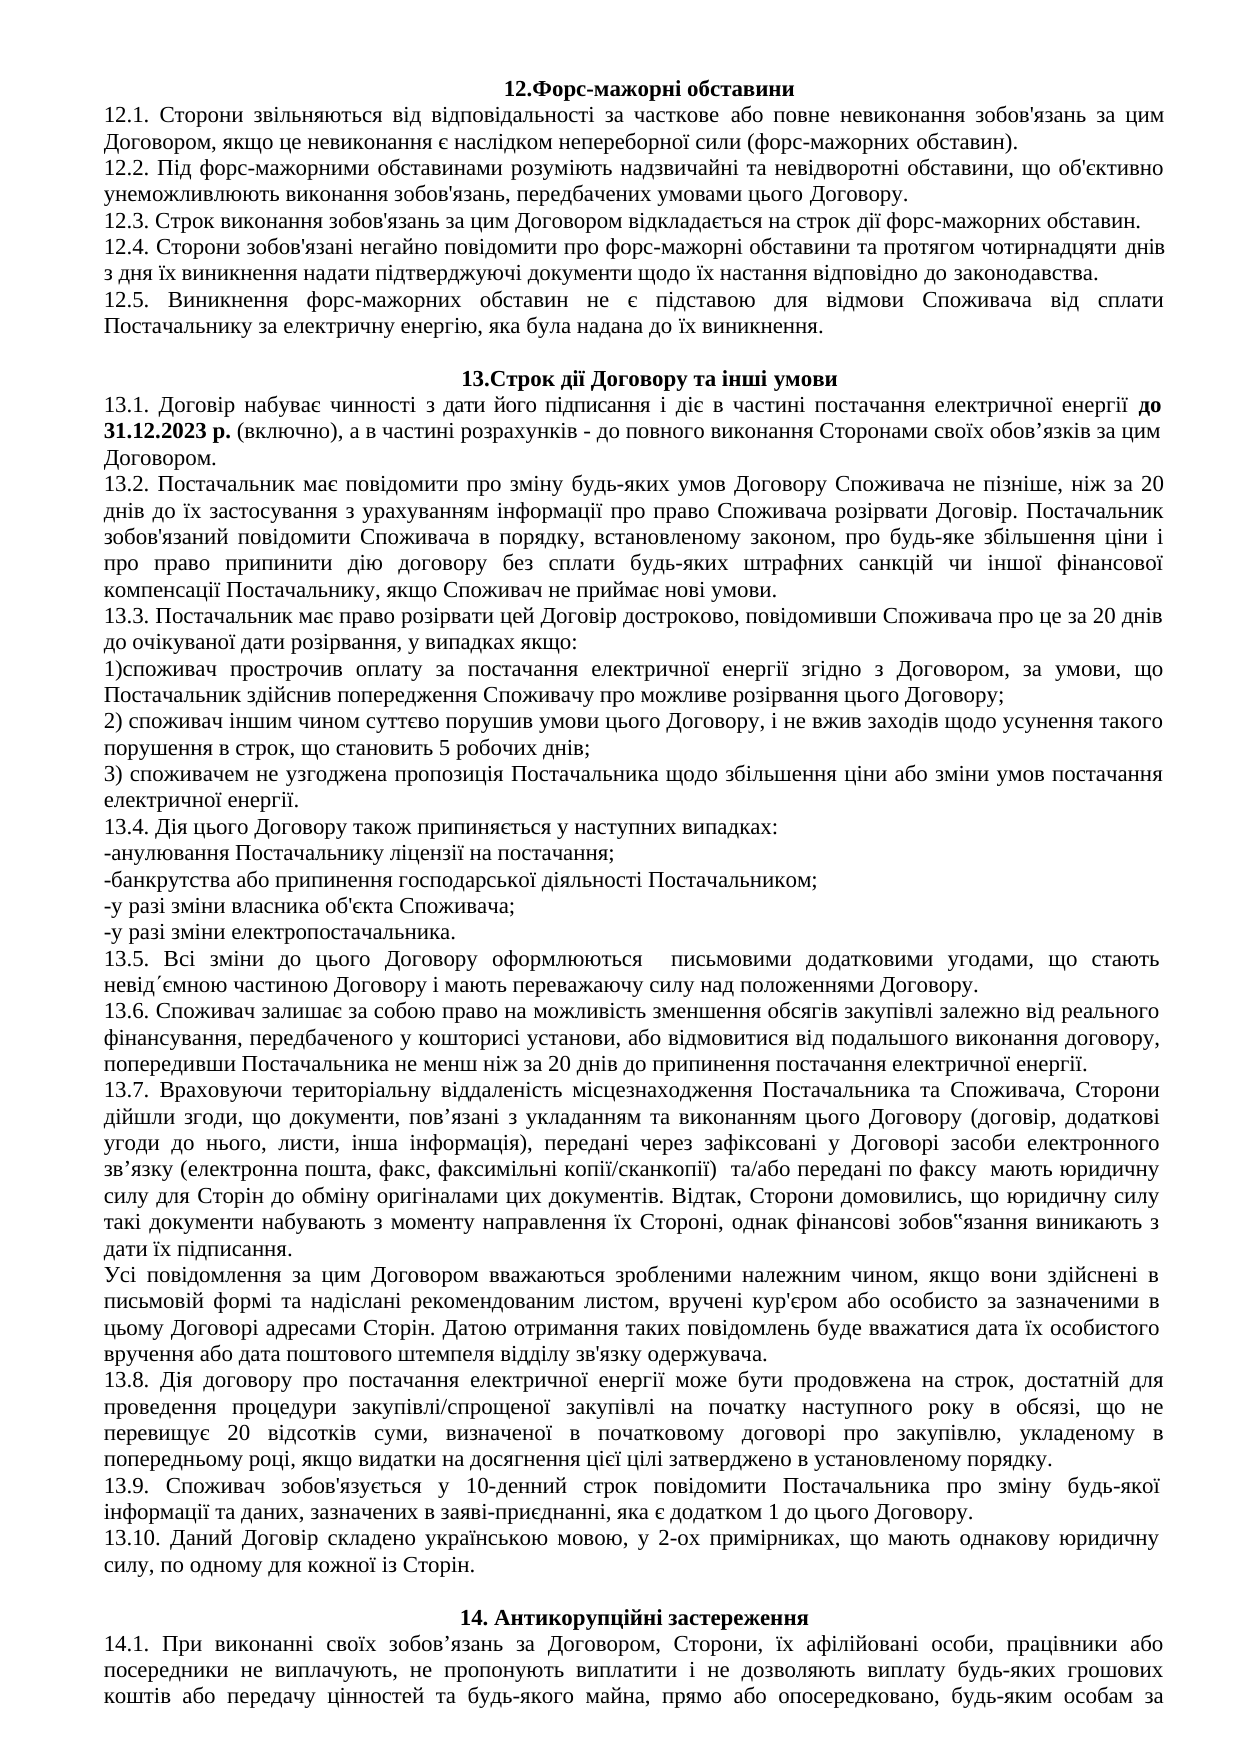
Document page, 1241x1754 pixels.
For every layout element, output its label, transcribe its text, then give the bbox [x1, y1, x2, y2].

text 13.7. Враховуючи територіальну віддаленість місцезнаходження Постачальника та Cпоживача, Сторони дійшли згоди, що документи, пов’язані з укладанням та виконанням цього Договору (договір, додаткові угоди до нього, листи, інша інформація), передані через зафіксовані у Договорі засоби електронного зв’язку (електронна пошта, факс, факсимільні копії/сканкопії) та/або передані по факсу мають юридичну силу для Сторін до обміну оригіналами цих документів. Відтак, Сторони домовились, що юридичну силу такі документи набувають з моменту направлення їх Стороні, однак фінансові зобов‟язання виникають з дати їх підписання. [103, 1076, 1161, 1261]
text 2) споживач іншим чином суттєво порушив умови цього Договору, і не вжив заходів щодо усунення такого порушення в строк, що становить 5 робочих днів; [103, 707, 1165, 760]
text 12.1. Сторони звільняються від відповідальності за часткове або повне невиконання зобов'язань за цим Договором, якщо це невиконання є наслідком непереборної сили (форс-мажорних обставин). [103, 101, 1165, 154]
text 13.1. Договір набуває чинності з дати його підписання і діє в частині постачання електричної енергії до 31.12.2023 р. (включно), а в частині розрахунків - до повного виконання Сторонами своїх обов’язків за цим Договором. [103, 391, 1161, 470]
text 13.Строк дії Договору та інші умови [133, 365, 1165, 391]
text 12.2. Під форс-мажорними обставинами розуміють надзвичайні та невідворотні обставини, що об'єктивно унеможливлюють виконання зобов'язань, передбачених умовами цього Договору. [103, 154, 1165, 207]
text -у разі зміни власника об'єкта Споживача; [103, 892, 1165, 918]
text 13.5. Всі зміни до цього Договору оформлюються письмовими додатковими угодами, що стають невідємною частиною Договору і мають переважаючу силу над положеннями Договору. [103, 945, 1161, 997]
text -у разі зміни електропостачальника. [103, 918, 1165, 945]
text 12.4. Сторони зобов'язані негайно повідомити про форс-мажорні обставини та протягом чотирнадцяти днів з дня їх виникнення надати підтверджуючі документи щодо їх настання відповідно до законодавства. [103, 233, 1165, 286]
text 13.3. Постачальник має право розірвати цей Договір достроково, повідомивши Споживача про це за 20 днів до очікуваної дати розірвання, у випадках якщо: [103, 602, 1165, 655]
text -банкрутства або припинення господарської діяльності Постачальником; [103, 866, 1165, 892]
text 12.5. Виникнення форс-мажорних обставин не є підставою для відмови Споживача від сплати Постачальнику за електричну енергію, яка була надана до їх виникнення. [103, 286, 1165, 338]
text 13.2. Постачальник має повідомити про зміну будь-яких умов Договору Споживача не пізніше, ніж за 20 днів до їх застосування з урахуванням інформації про право Споживача розірвати Договір. Постачальник зобов'язаний повідомити Споживача в порядку, встановленому законом, про будь-яке збільшення ціни і про право припинити дію договору без сплати будь-яких штрафних санкцій чи іншої фінансової компенсації Постачальнику, якщо Споживач не приймає нові умови. [103, 470, 1165, 602]
text 13.9. Споживач зобов'язується у 10-денний строк повідомити Постачальника про зміну будь-якої інформації та даних, зазначених в заяві-приєднанні, яка є додатком 1 до цього Договору. [103, 1472, 1161, 1524]
text 13.8. Дія договору про постачання електричної енергії може бути продовжена на строк, достатній для проведення процедури закупівлі/спрощеної закупівлі на початку наступного року в обсязі, що не перевищує 20 відсотків суми, визначеної в початковому договорі про закупівлю, укладеному в попередньому році, якщо видатки на досягнення цієї цілі затверджено в установленому порядку. [103, 1366, 1165, 1472]
text 13.4. Дія цього Договору також припиняється у наступних випадках: [103, 813, 1165, 839]
text 13.10. Даний Договір складено українською мовою, у 2-ох примірниках, що мають однакову юридичну силу, по одному для кожної із Сторін. [103, 1524, 1161, 1577]
text Усі повідомлення за цим Договором вважаються зробленими належним чином, якщо вони здійснені в письмовій формі та надіслані рекомендованим листом, вручені кур'єром або особисто за зазначеними в цьому Договорі адресами Сторін. Датою отримання таких повідомлень буде вважатися дата їх особистого вручення або дата поштового штемпеля відділу зв'язку одержувача. [103, 1261, 1161, 1366]
text 14. Антикорупційні застереження [103, 1603, 1165, 1630]
text -анулювання Постачальнику ліцензії на постачання; [103, 839, 1165, 866]
text 3) споживачем не узгоджена пропозиція Постачальника щодо збільшення ціни або зміни умов постачання електричної енергії. [103, 760, 1165, 813]
text 12.Форс-мажорні обставини [133, 75, 1165, 101]
text 12.3. Строк виконання зобов'язань за цим Договором відкладається на строк дії форс-мажорних обставин. [103, 207, 1165, 233]
text 13.6. Споживач залишає за собою право на можливість зменшення обсягів закупівлі залежно від реального фінансування, передбаченого у кошторисі установи, або відмовитися від подальшого виконання договору, попередивши Постачальника не менш ніж за 20 днів до припинення постачання електричної енергії. [103, 997, 1161, 1076]
text 1)споживач прострочив оплату за постачання електричної енергії згідно з Договором, за умови, що Постачальник здійснив попередження Споживачу про можливе розірвання цього Договору; [103, 655, 1165, 707]
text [103, 1630, 1165, 1709]
